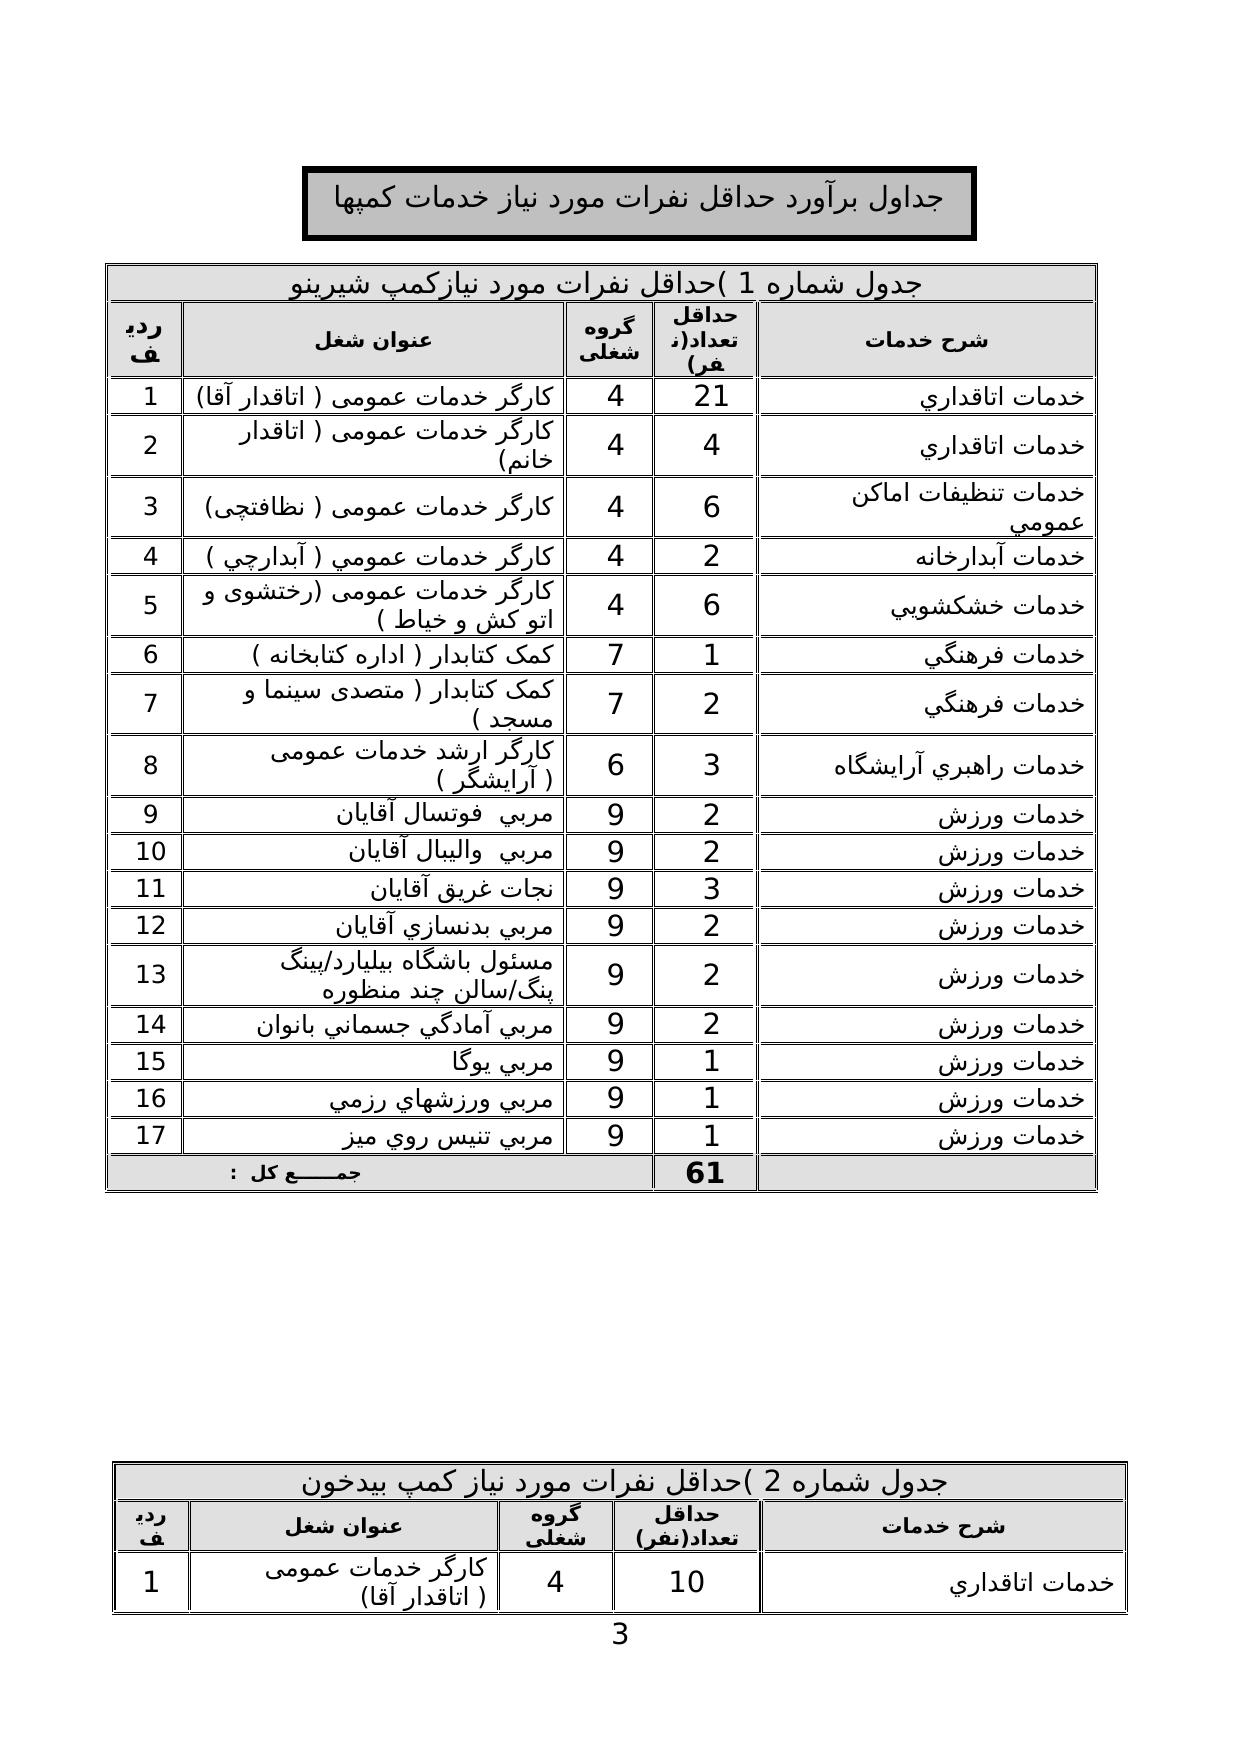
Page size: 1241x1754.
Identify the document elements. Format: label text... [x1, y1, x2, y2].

table_cell 2 [654, 536, 757, 573]
table_cell مسئول باشگاه بيليارد/پينگ پنگ/سالن چند منظوره [184, 946, 563, 1004]
table_cell نجات غريق آقايان [184, 872, 563, 906]
table_header جدول شماره 1 )حداقل نفرات مورد نيازكمپ شيرينو [108, 266, 1095, 300]
table_cell 2 [654, 943, 757, 1004]
table_cell 2 [655, 832, 756, 869]
table_cell رديف [116, 1499, 188, 1550]
table_cell 4 [567, 379, 652, 413]
table_cell حداقل تعداد(نفر) [654, 300, 757, 376]
table_cell 6 [655, 475, 756, 536]
table_cell گروه شغلی [567, 303, 652, 376]
table_cell جمــــــع كل : [107, 1153, 654, 1190]
table_cell رديف [107, 300, 182, 376]
table_cell مربي آمادگي جسماني بانوان [184, 1008, 563, 1042]
table_cell 6 [654, 573, 757, 635]
table_cell كارگر خدمات عمومي ( آبدارچي ) [184, 539, 563, 573]
table_cell 1 [655, 1079, 756, 1116]
table_cell 1 [114, 1550, 189, 1612]
table_cell 21 [654, 376, 757, 413]
table_cell 9 [567, 1045, 652, 1079]
table_cell 7 [108, 672, 181, 733]
table_cell مربي واليبال آقايان [184, 835, 563, 869]
table_cell 9 [567, 1119, 652, 1153]
table_cell خدمات ورزش [759, 1005, 1095, 1042]
table_cell 4 [654, 413, 757, 475]
table_cell 12 [107, 906, 182, 943]
table_cell خدمات خشكشويي [757, 573, 1097, 635]
table_cell 6 [567, 736, 652, 795]
table_cell 4 [567, 416, 652, 475]
table_cell 17 [108, 1116, 181, 1153]
table_cell 2 [655, 672, 756, 733]
table_cell 11 [107, 869, 182, 906]
table_cell خدمات فرهنگي [759, 635, 1095, 672]
table_cell کارگر خدمات عمومی ( نظافتچی) [184, 478, 563, 536]
table_cell مربي يوگا [184, 1045, 563, 1079]
table_cell کمک کتابدار ( اداره کتابخانه ) [184, 638, 563, 672]
table_cell عنوان شغل [191, 1502, 497, 1550]
table_cell گروه شغلی [500, 1502, 612, 1550]
table_cell 1 [655, 635, 756, 672]
table_cell 10 [108, 832, 181, 869]
table_cell کارگر خدمات عمومی ( اتاقدار آقا) [189, 1553, 498, 1612]
table_cell 9 [567, 946, 652, 1004]
table_cell کارگر ارشد خدمات عمومی ( آرايشگر ) [184, 736, 563, 795]
table_cell شرح خدمات [757, 300, 1097, 376]
table_cell خدمات اتاقداري [761, 1550, 1126, 1612]
table_cell خدمات ورزش [759, 1042, 1095, 1079]
table_cell 1 [655, 1042, 756, 1079]
table_cell 2 [107, 413, 182, 475]
table_cell 9 [567, 872, 652, 906]
table_cell خدمات ورزش [759, 1079, 1095, 1116]
table_cell خدمات ورزش [759, 795, 1095, 832]
table_cell شرح خدمات [763, 1499, 1125, 1550]
table_cell حداقل تعداد(نفر) [615, 1499, 761, 1550]
table_cell 14 [108, 1005, 181, 1042]
table_cell 9 [567, 909, 652, 943]
table_cell 4 [498, 1553, 613, 1612]
table_cell 3 [108, 475, 181, 536]
table_cell 13 [107, 943, 182, 1004]
table_cell 4 [567, 576, 652, 635]
table_cell 7 [567, 675, 652, 733]
table_cell کارگر خدمات عمومی ( اتاقدار خانم) [184, 416, 563, 475]
table_cell مربي تنيس روي ميز [184, 1119, 563, 1153]
table_cell 1 [107, 376, 182, 413]
table_cell 6 [108, 635, 181, 672]
table_cell 9 [108, 795, 181, 832]
table_cell 8 [107, 733, 182, 795]
table_cell [757, 1153, 1097, 1190]
table_cell 2 [655, 795, 756, 832]
table_cell خدمات ورزش [759, 832, 1095, 869]
table_cell 15 [108, 1042, 181, 1079]
table_cell 3 [654, 869, 757, 906]
table_cell کمک کتابدار ( متصدی سينما و مسجد ) [184, 675, 563, 733]
table_cell 16 [108, 1079, 181, 1116]
table_cell 9 [567, 835, 652, 869]
table_cell خدمات اتاقداري [757, 376, 1097, 413]
table_cell خدمات ورزش [757, 869, 1097, 906]
table_cell کارگر خدمات عمومی ( اتاقدار آقا) [184, 379, 563, 413]
table_cell خدمات فرهنگي [759, 672, 1095, 733]
table_cell خدمات تنظيفات اماكن عمومي [759, 475, 1095, 536]
table_cell 4 [567, 478, 652, 536]
table_cell خدمات اتاقداري [757, 413, 1097, 475]
table_cell 3 [654, 733, 757, 795]
table_cell خدمات آبدارخانه [757, 536, 1097, 573]
table_cell خدمات راهبري آرايشگاه [757, 733, 1097, 795]
table_cell 1 [655, 1116, 756, 1153]
table_cell 7 [567, 638, 652, 672]
table_cell مربي فوتسال آقايان [184, 798, 563, 832]
table_cell 9 [567, 798, 652, 832]
table_cell 5 [107, 573, 182, 635]
table_cell 2 [654, 906, 757, 943]
table_cell 61 [654, 1153, 757, 1190]
table_cell 9 [567, 1082, 652, 1116]
table_cell 10 [613, 1550, 761, 1612]
table_cell خدمات ورزش [757, 906, 1097, 943]
table_cell 4 [107, 536, 182, 573]
table_cell مربي ورزشهاي رزمي [184, 1082, 563, 1116]
table_cell 2 [655, 1005, 756, 1042]
table_cell 4 [567, 539, 652, 573]
table_header جدول شماره 2 )حداقل نفرات مورد نياز كمپ بيدخون [116, 1465, 1125, 1498]
table_cell 9 [567, 1008, 652, 1042]
table_cell خدمات ورزش [759, 1116, 1095, 1153]
table_cell خدمات ورزش [757, 943, 1097, 1004]
table_cell مربي بدنسازي آقايان [184, 909, 563, 943]
table_cell کارگر خدمات عمومی (رختشوی و اتو کش و خياط ) [184, 576, 563, 635]
table_cell عنوان شغل [184, 303, 563, 376]
